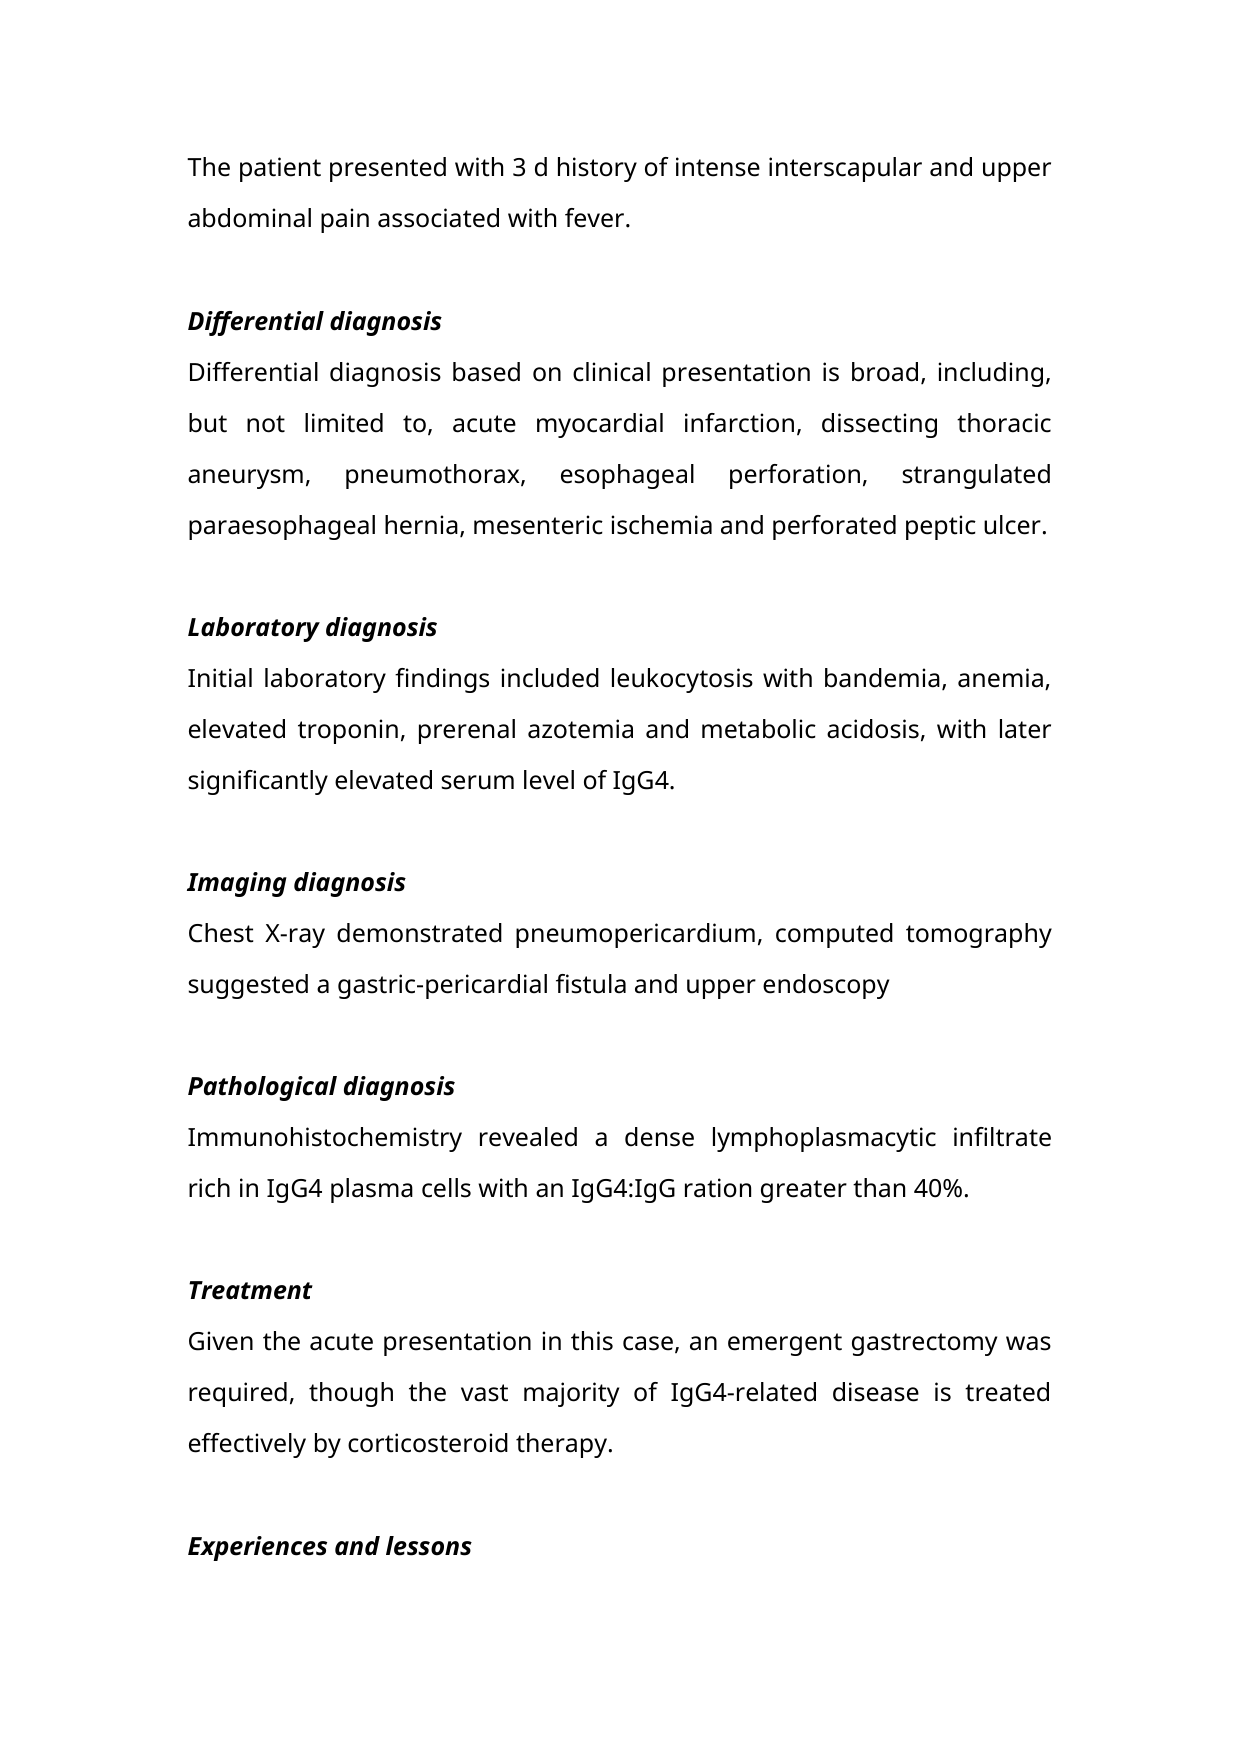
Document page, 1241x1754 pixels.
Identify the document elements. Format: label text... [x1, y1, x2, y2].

text Immunohistochemistry revealed a dense lymphoplasmacytic infiltrate rich in IgG4 plasma cells with an IgG4:IgG ration greater than 40%. [187, 1120, 1053, 1205]
text Given the acute presentation in this case, an emergent gastrectomy was required, though the vast majority of IgG4-related disease is treated effectively by corticosteroid therapy. [187, 1324, 1053, 1460]
text Experiences and lessons [187, 1528, 1053, 1562]
text Imaging diagnosis [187, 864, 1053, 899]
text Pathological diagnosis [187, 1069, 1053, 1103]
text Laboratory diagnosis [187, 609, 1053, 643]
text Differential diagnosis [187, 303, 1053, 337]
text Chest X-ray demonstrated pneumopericardium, computed tomography suggested a gastric-pericardial fistula and upper endoscopy [187, 916, 1053, 1001]
text Differential diagnosis based on clinical presentation is broad, including, but not limited to, acute myocardial infarction, dissecting thoracic aneurysm, pneumothorax, esophageal perforation, strangulated paraesophageal hernia, mesenteric ischemia and perforated peptic ulcer. [187, 354, 1053, 541]
text The patient presented with 3 d history of intense interscapular and upper abdominal pain associated with fever. [187, 150, 1053, 235]
text Initial laboratory findings included leukocytosis with bandemia, anemia, elevated troponin, prerenal azotemia and metabolic acidosis, with later significantly elevated serum level of IgG4. [187, 660, 1053, 797]
text Treatment [187, 1273, 1053, 1307]
